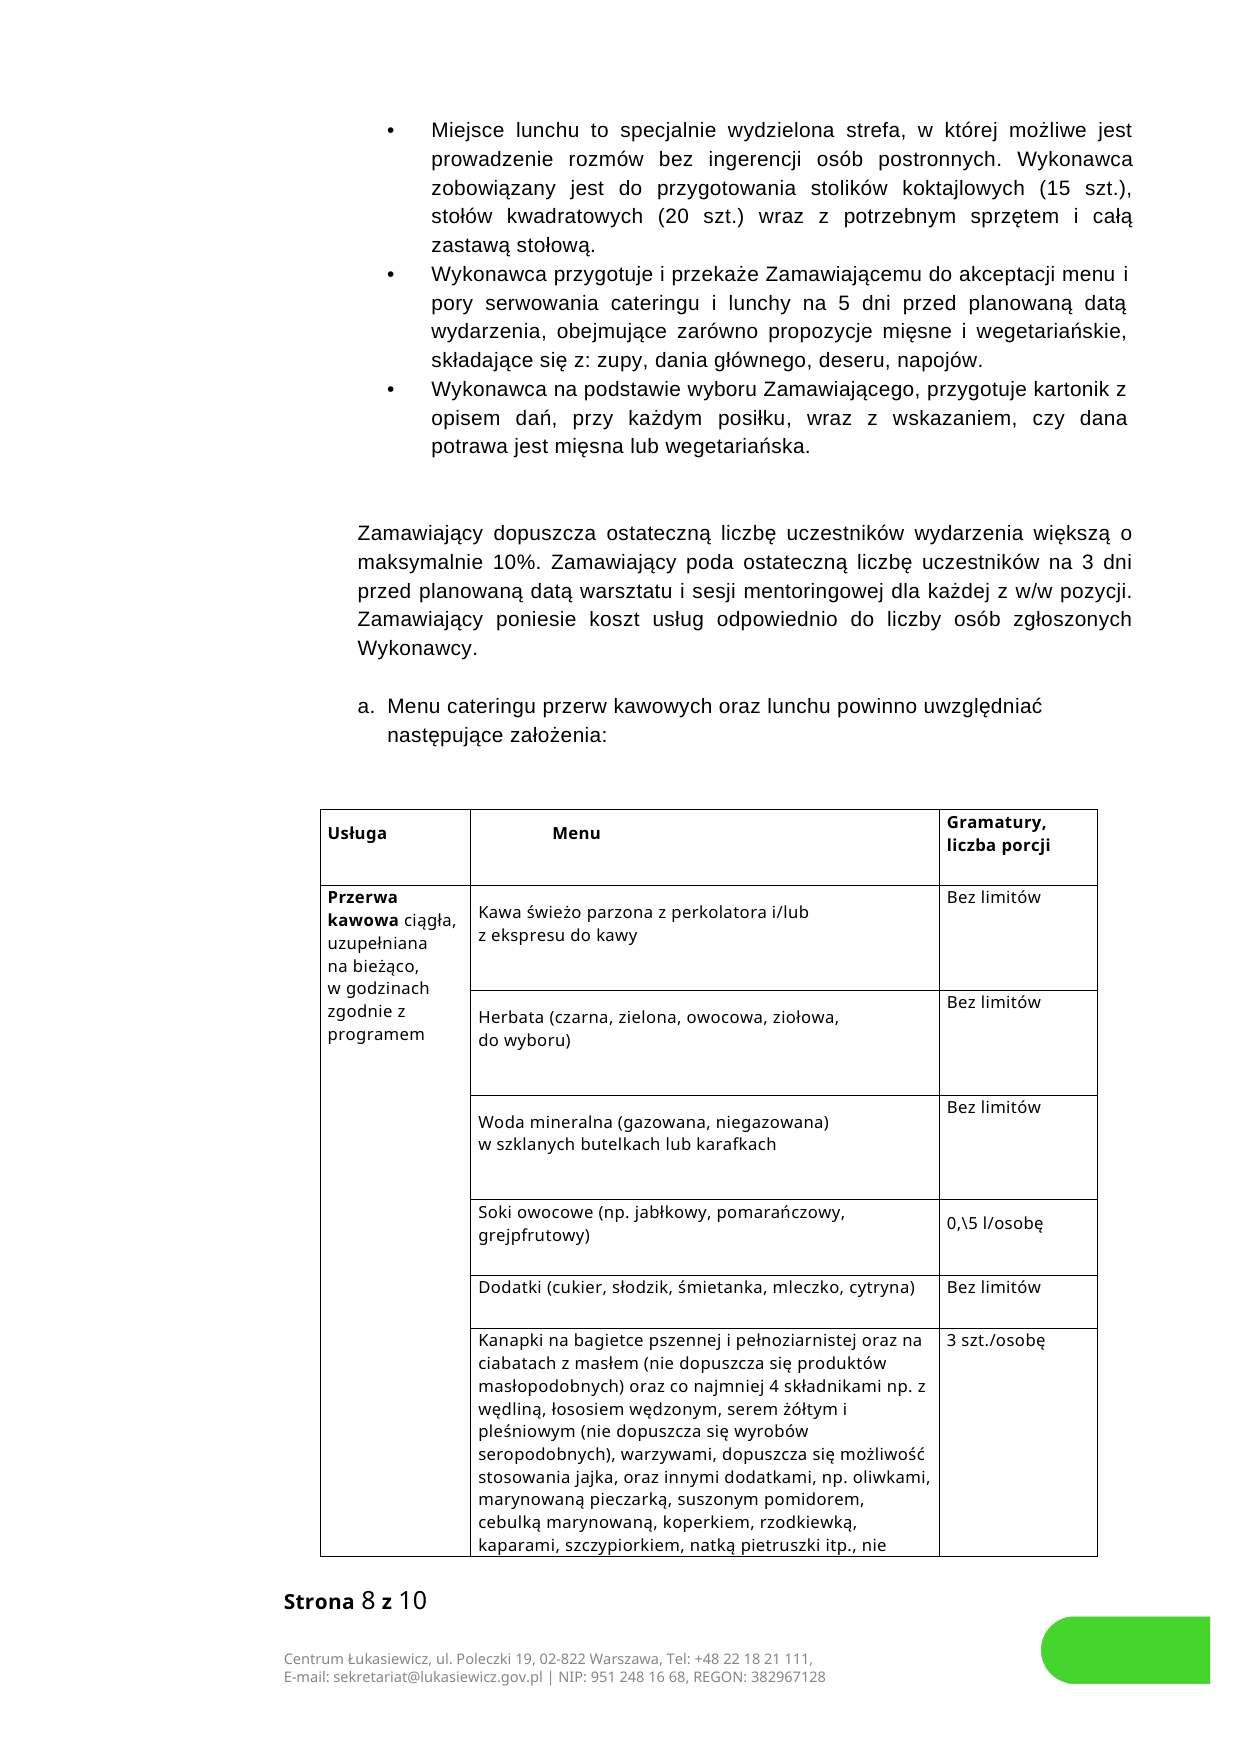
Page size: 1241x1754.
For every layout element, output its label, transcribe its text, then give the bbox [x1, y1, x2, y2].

table_cell Woda mineralna (gazowana, niegazowana) w szklanych butelkach lub karafkach [471, 1096, 939, 1199]
list Wykonawca przygotuje i przekaże Zamawiającemu do akceptacji menu i pory serwowania cateringu i lunchy na 5 dni przed planowaną datą wydarzenia, obejmujące zarówno propozycje mięsne i wegetariańskie, składające się z: zupy, dania głównego, deseru, napojów. [387, 262, 1128, 372]
table_header Usługa [321, 810, 470, 885]
table_cell 0,\5 l/osobę [940, 1200, 1097, 1275]
table_cell 3 szt./osobę [940, 1329, 1097, 1556]
table_cell Herbata (czarna, zielona, owocowa, ziołowa, do wyboru) [471, 991, 939, 1094]
table_header Menu [471, 810, 939, 885]
list Wykonawca na podstawie wyboru Zamawiającego, przygotuje kartonik z opisem dań, przy każdym posiłku, wraz z wskazaniem, czy dana potrawa jest mięsna lub wegetariańska. [387, 377, 1128, 458]
table_cell Soki owocowe (np. jabłkowy, pomarańczowy, grejpfrutowy) [471, 1200, 939, 1275]
table_cell Bez limitów [940, 886, 1097, 990]
table_header Gramatury, liczba porcji [940, 810, 1097, 885]
text Zamawiający dopuszcza ostateczną liczbę uczestników wydarzenia większą o maksymalnie 10%. Zamawiający poda ostateczną liczbę uczestników na 3 dni przed planowaną datą warsztatu i sesji mentoringowej dla każdej z w/w pozycji. Zamawiający poniesie koszt usług odpowiednio do liczby osób zgłoszonych Wykonawcy. [357, 521, 1134, 660]
table_cell Przerwa kawowa ciągła, uzupełniana na bieżąco, w godzinach zgodnie z programem [321, 886, 470, 1556]
picture [1037, 1612, 1239, 1752]
table_cell Bez limitów [940, 1096, 1097, 1199]
list Miejsce lunchu to specjalnie wydzielona strefa, w której możliwe jest prowadzenie rozmów bez ingerencji osób postronnych. Wykonawca zobowiązany jest do przygotowania stolików koktajlowych (15 szt.), stołów kwadratowych (20 szt.) wraz z potrzebnym sprzętem i całą zastawą stołową. [387, 118, 1134, 257]
list Menu cateringu przerw kawowych oraz lunchu powinno uwzględniać następujące założenia: [357, 694, 1134, 747]
table_cell Bez limitów [940, 1276, 1097, 1328]
table_cell Bez limitów [940, 991, 1097, 1094]
table_cell Dodatki (cukier, słodzik, śmietanka, mleczko, cytryna) [471, 1276, 939, 1328]
table_cell Kawa świeżo parzona z perkolatora i/lub z ekspresu do kawy [471, 886, 939, 990]
